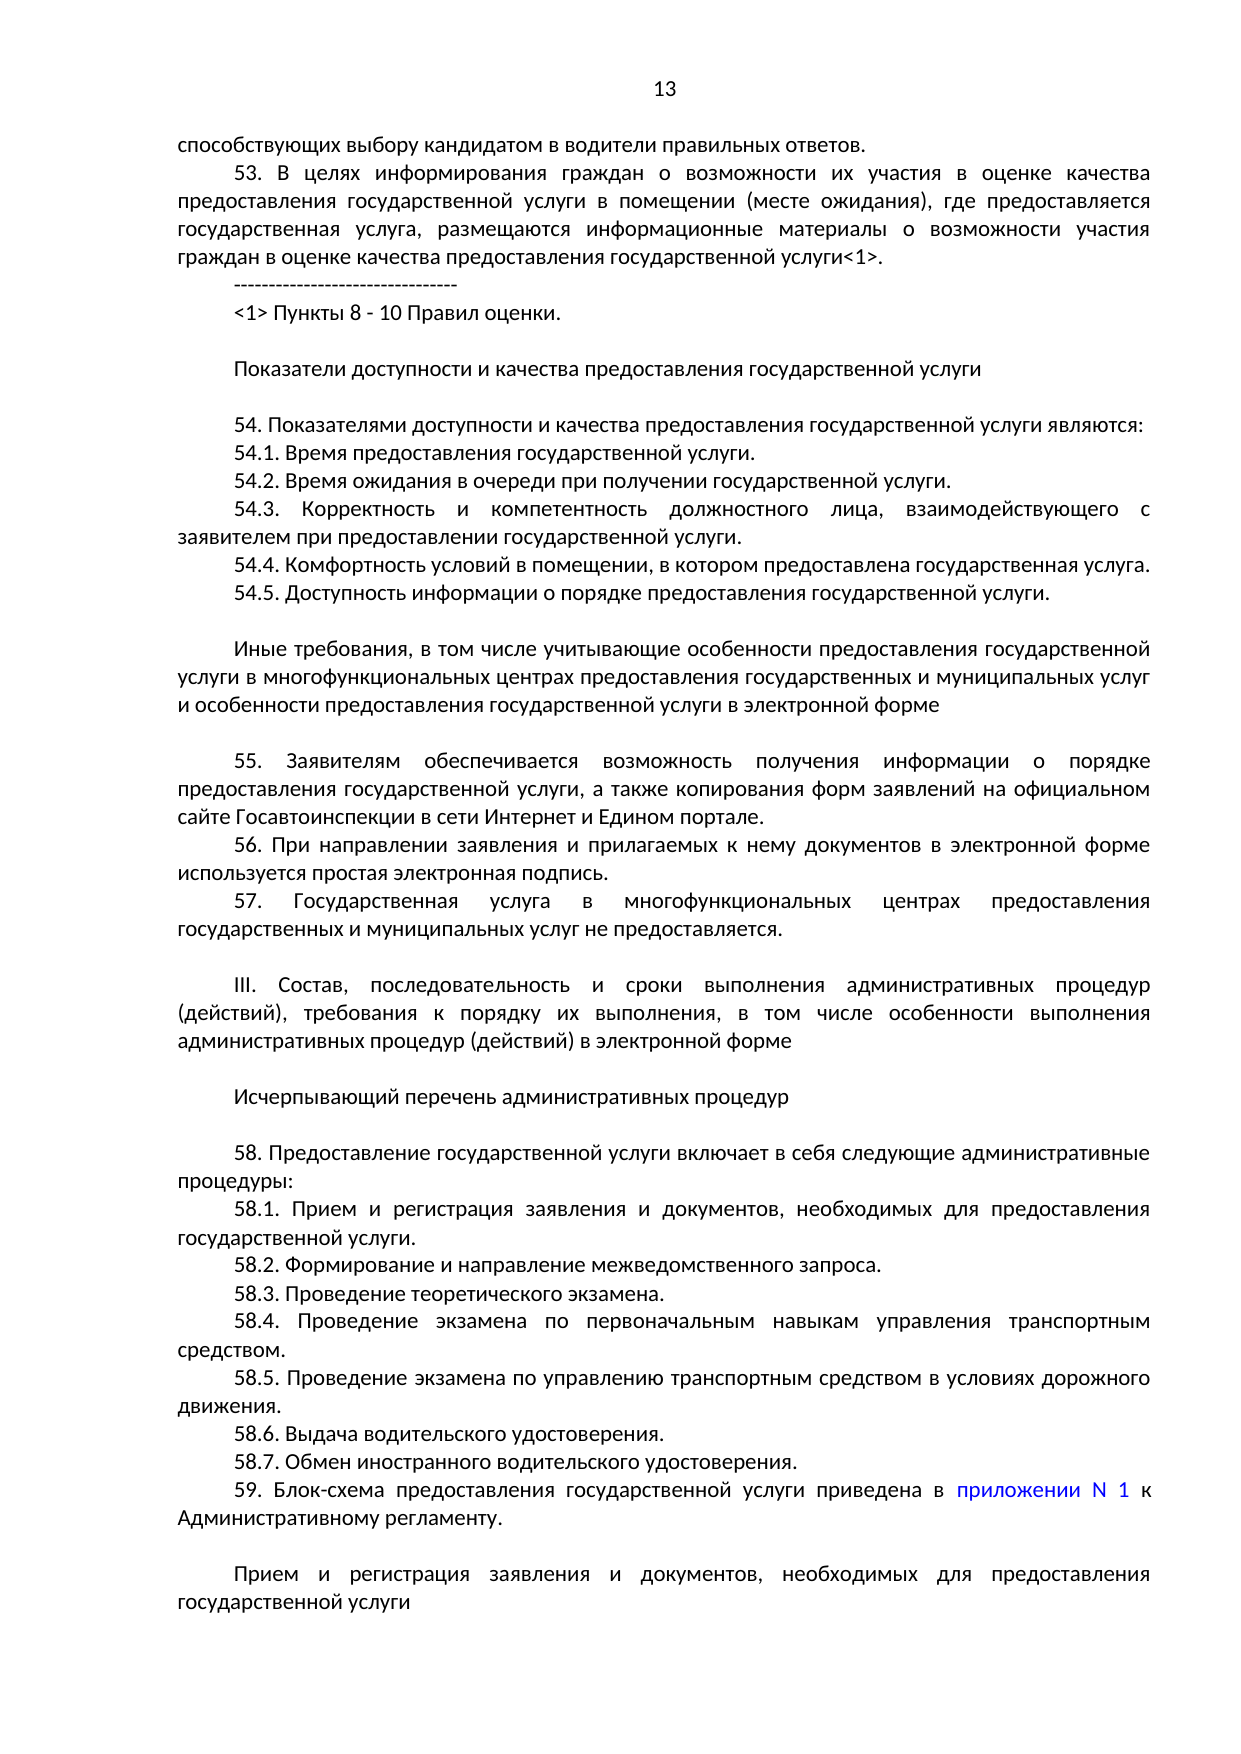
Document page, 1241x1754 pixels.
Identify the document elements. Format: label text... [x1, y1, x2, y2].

text 54.5. Доступность информации о порядке предоставления государственной услуги. [177, 578, 1152, 606]
text 58.3. Проведение теоретического экзамена. [177, 1279, 1152, 1307]
text 57. Государственная услуга в многофункциональных центрах предоставления государственных и муниципальных услуг не предоставляется. [177, 886, 1152, 942]
text Исчерпывающий перечень административных процедур [177, 1082, 1152, 1111]
text 54.1. Время предоставления государственной услуги. [177, 438, 1152, 466]
text 58. Предоставление государственной услуги включает в себя следующие административные процедуры: [177, 1138, 1152, 1194]
text 55. Заявителям обеспечивается возможность получения информации о порядке предоставления государственной услуги, а также копирования форм заявлений на официальном сайте Госавтоинспекции в сети Интернет и Едином портале. [177, 746, 1152, 830]
text -------------------------------- [177, 270, 1152, 298]
text Прием и регистрация заявления и документов, необходимых для предоставления государственной услуги [177, 1559, 1152, 1615]
text 59. Блок-схема предоставления государственной услуги приведена в приложении N 1 к Административному регламенту. [177, 1475, 1152, 1531]
text 58.6. Выдача водительского удостоверения. [177, 1419, 1152, 1447]
text Иные требования, в том числе учитывающие особенности предоставления государственной услуги в многофункциональных центрах предоставления государственных и муниципальных услуг и особенности предоставления государственной услуги в электронной форме [177, 634, 1152, 718]
text 58.5. Проведение экзамена по управлению транспортным средством в условиях дорожного движения. [177, 1363, 1152, 1419]
text 54. Показателями доступности и качества предоставления государственной услуги являются: [177, 410, 1152, 438]
text 58.4. Проведение экзамена по первоначальным навыкам управления транспортным средством. [177, 1307, 1152, 1363]
text Показатели доступности и качества предоставления государственной услуги [177, 354, 1152, 382]
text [177, 130, 1152, 158]
text 58.2. Формирование и направление межведомственного запроса. [177, 1251, 1152, 1279]
text 58.7. Обмен иностранного водительского удостоверения. [177, 1447, 1152, 1475]
text III. Состав, последовательность и сроки выполнения административных процедур (действий), требования к порядку их выполнения, в том числе особенности выполнения административных процедур (действий) в электронной форме [177, 970, 1152, 1054]
text 58.1. Прием и регистрация заявления и документов, необходимых для предоставления государственной услуги. [177, 1194, 1152, 1251]
text 54.2. Время ожидания в очереди при получении государственной услуги. [177, 466, 1152, 494]
text 54.4. Комфортность условий в помещении, в котором предоставлена государственная услуга. [177, 550, 1152, 578]
text 56. При направлении заявления и прилагаемых к нему документов в электронной форме используется простая электронная подпись. [177, 830, 1152, 886]
text 53. В целях информирования граждан о возможности их участия в оценке качества предоставления государственной услуги в помещении (месте ожидания), где предоставляется государственная услуга, размещаются информационные материалы о возможности участия граждан в оценке качества предоставления государственной услуги<1>. [177, 158, 1152, 270]
text 54.3. Корректность и компетентность должностного лица, взаимодействующего с заявителем при предоставлении государственной услуги. [177, 494, 1152, 550]
text <1> Пункты 8 - 10 Правил оценки. [177, 298, 1152, 326]
